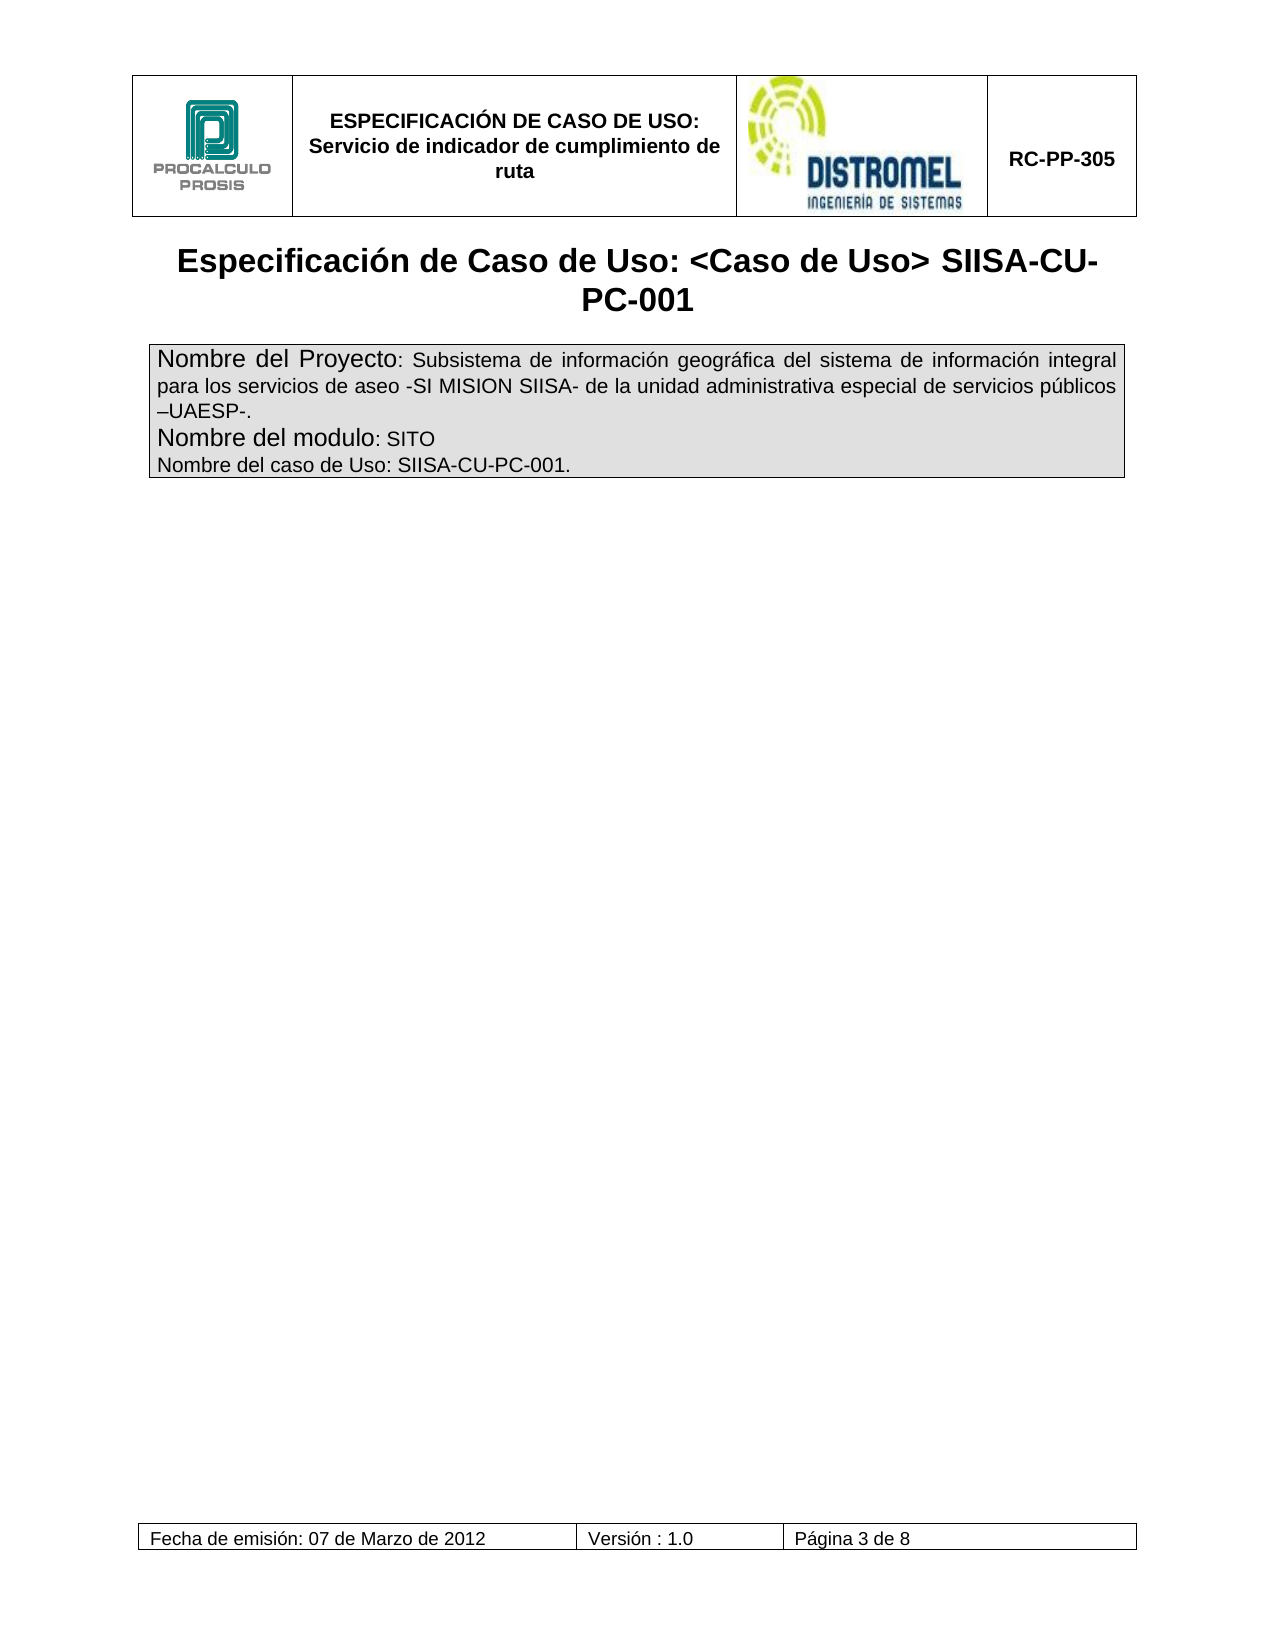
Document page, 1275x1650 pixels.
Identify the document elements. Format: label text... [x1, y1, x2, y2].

title Especificación de Caso de Uso: Servicio de indicador de cumplimiento de ruta. SIISA-CU-PC-001 [150, 242, 1125, 318]
table_header Nombre del Proyecto: Subsistema de información geográfica del sistema de información integral para los servicios de aseo -SI MISION SIISA- de la unidad administrativa especial de servicios públicos –UAESP-. Nombre del modulo: SITO Nombre del caso de Uso: SIISA-CU-PC-001. [150, 345, 1124, 477]
picture [748, 76, 977, 216]
